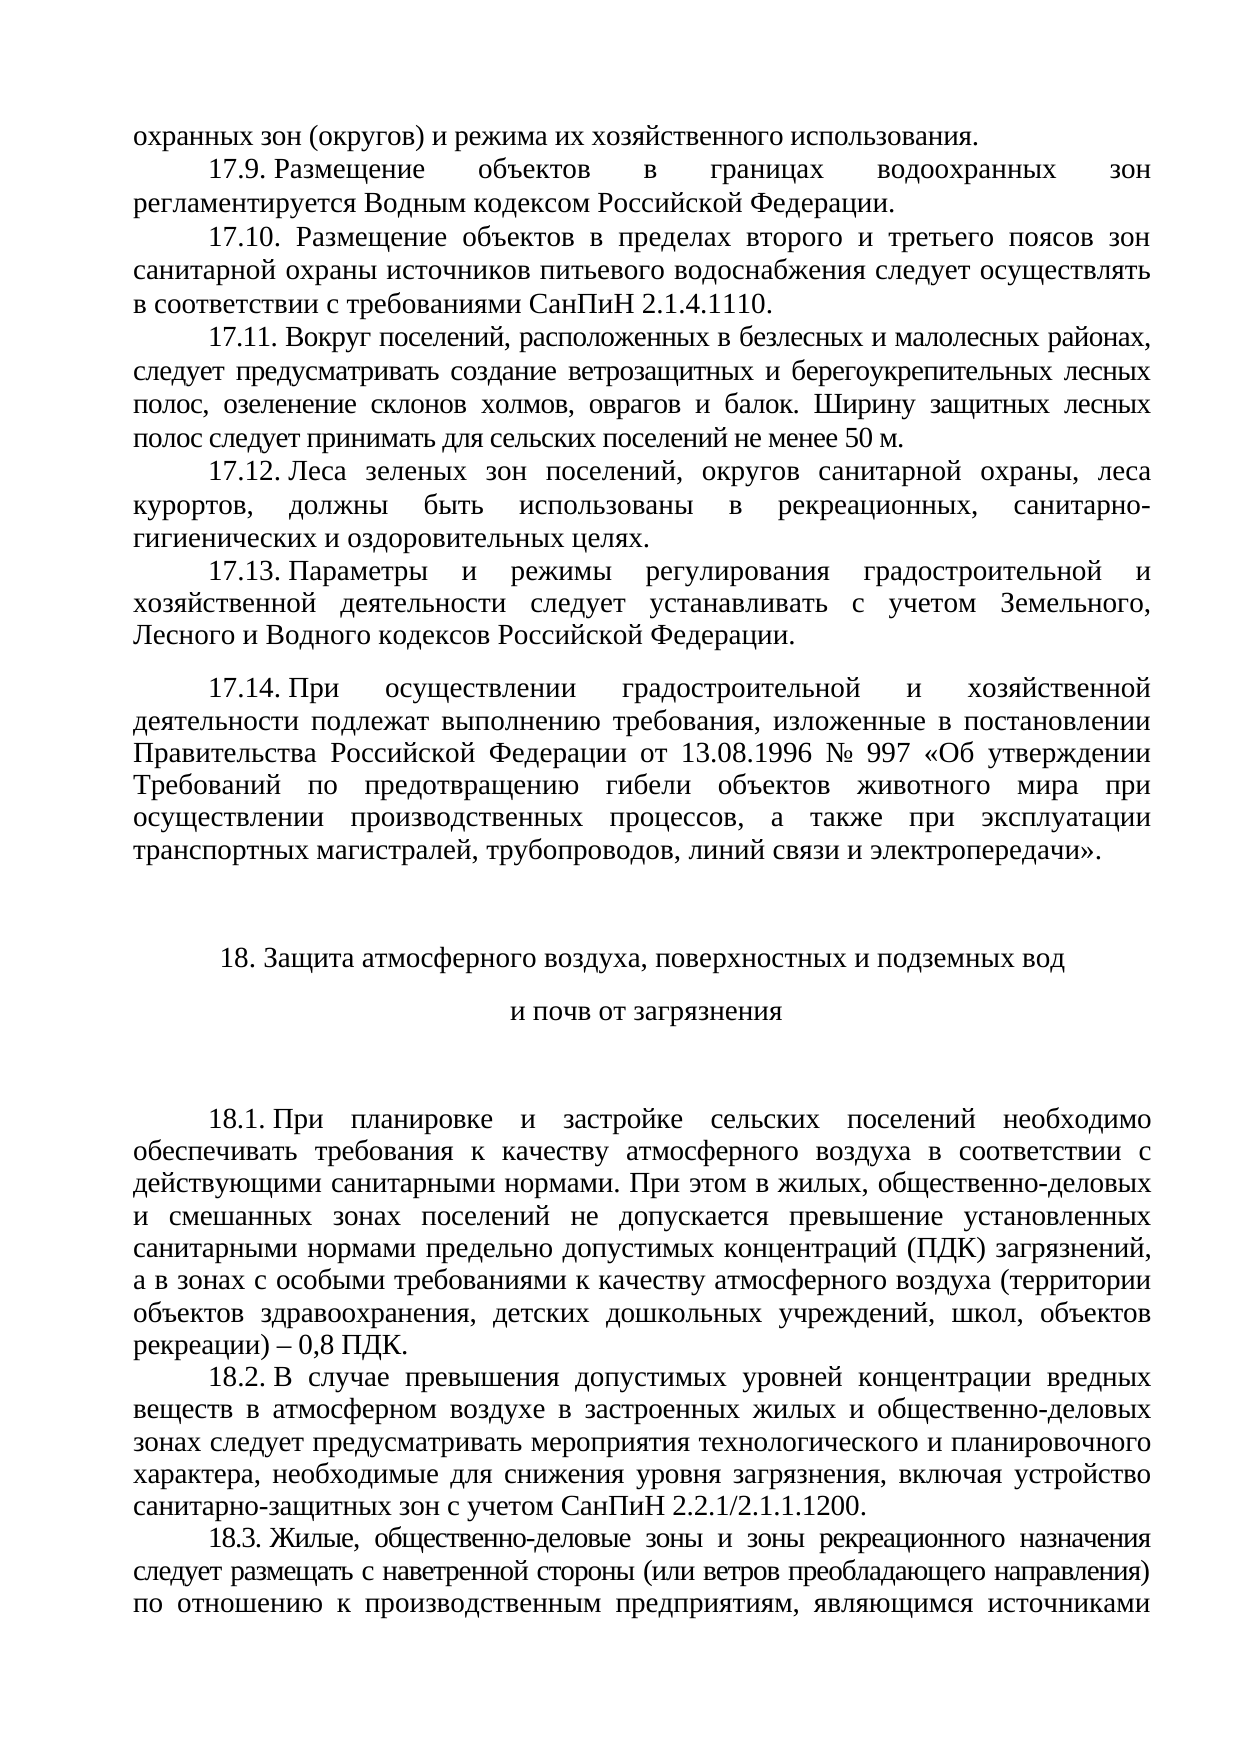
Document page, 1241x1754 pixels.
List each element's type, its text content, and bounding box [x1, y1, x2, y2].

text 17.11. Вокруг поселений, расположенных в безлесных и малолесных районах, следует предусматривать создание ветрозащитных и берегоукрепительных лесных полос, озеленение склонов холмов, оврагов и балок. Ширину защитных лесных полос следует принимать для сельских поселений не менее . [133, 319, 1152, 453]
text 17.13. Параметры и режимы регулирования градостроительной и хозяйственной деятельности следует устанавливать с учетом Земельного, Лесного и Водного кодексов Российской Федерации. [133, 554, 1152, 651]
text 17.14. При осуществлении градостроительной и хозяйственной деятельности подлежат выполнению требования, изложенные в постановлении Правительства Российской Федерации от 13.08.1996 № 997 «Об утверждении Требований по предотвращению гибели объектов животного мира при осуществлении производственных процессов, а также при эксплуатации транспортных магистралей, трубопроводов, линий связи и электропередачи». [133, 672, 1152, 865]
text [133, 1522, 1152, 1619]
text 18. Защита атмосферного воздуха, поверхностных и подземных вод [133, 941, 1152, 973]
text и почв от загрязнения [133, 994, 1152, 1026]
text 17.12. Леса зеленых зон поселений, округов санитарной охраны, леса курортов, должны быть использованы в рекреационных, санитарно-гигиенических и оздоровительных целях. [133, 453, 1152, 554]
text 17.10. Размещение объектов в пределах второго и третьего поясов зон санитарной охраны источников питьевого водоснабжения следует осуществлять в соответствии с требованиями СанПиН 2.1.4.1110. [133, 219, 1152, 319]
text 18.1. При планировке и застройке сельских поселений необходимо обеспечивать требования к качеству атмосферного воздуха в соответствии с действующими санитарными нормами. При этом в жилых, общественно-деловых и смешанных зонах поселений не допускается превышение установленных санитарными нормами предельно допустимых концентраций (ПДК) загрязнений, а в зонах с особыми требованиями к качеству атмосферного воздуха (территории объектов здравоохранения, детских дошкольных учреждений, школ, объектов рекреации) – 0,8 ПДК. [133, 1102, 1152, 1361]
text 17.9. Размещение объектов в границах водоохранных зон регламентируется Водным кодексом Российской Федерации. [133, 152, 1152, 219]
text 18.2. В случае превышения допустимых уровней концентрации вредных веществ в атмосферном воздухе в застроенных жилых и общественно-деловых зонах следует предусматривать мероприятия технологического и планировочного характера, необходимые для снижения уровня загрязнения, включая устройство санитарно-защитных зон с учетом СанПиН 2.2.1/2.1.1.1200. [133, 1361, 1152, 1522]
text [133, 118, 1152, 152]
